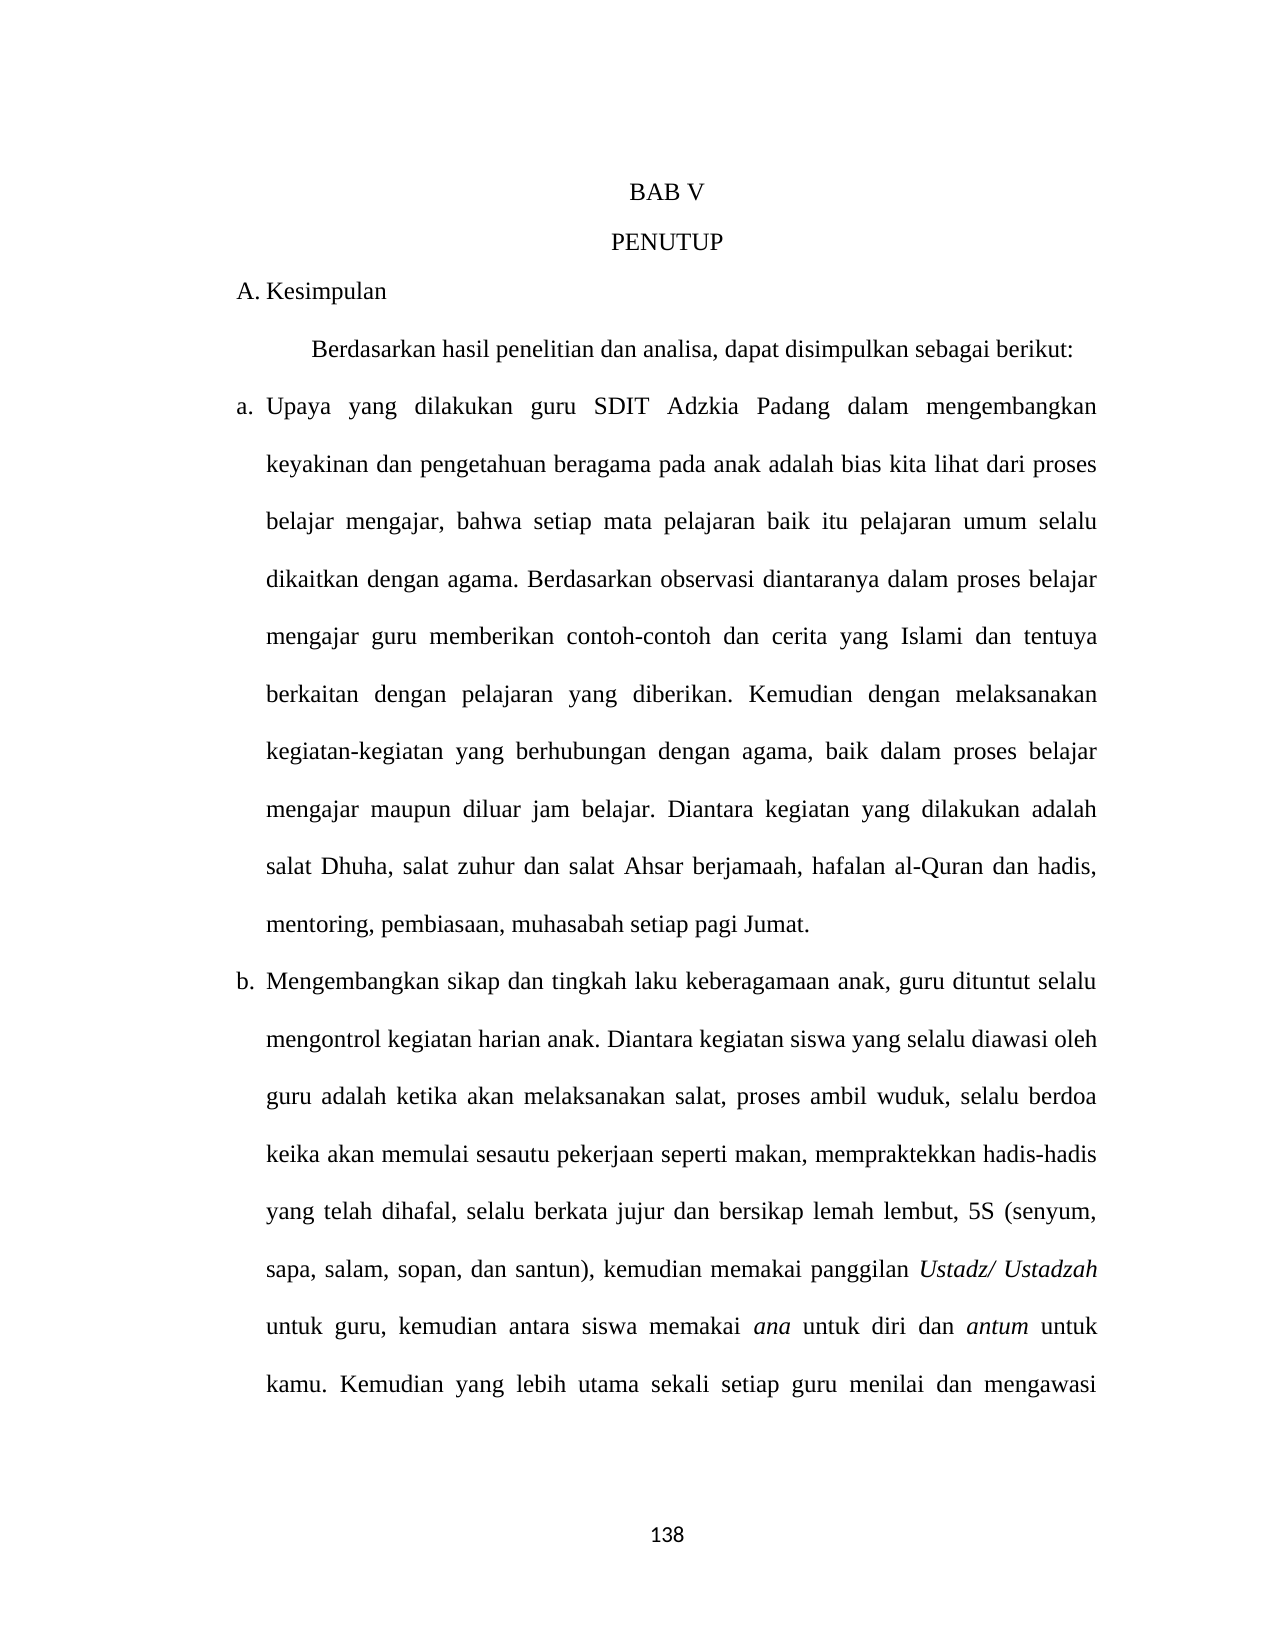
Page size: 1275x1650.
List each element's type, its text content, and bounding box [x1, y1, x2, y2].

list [236, 966, 1098, 1398]
list Berdasarkan hasil penelitian dan analisa, dapat disimpulkan sebagai berikut: [236, 334, 1098, 363]
text BAB V [236, 177, 1098, 206]
list Kesimpulan [236, 276, 1098, 305]
text PENUTUP [236, 227, 1098, 256]
list Upaya yang dilakukan guru SDIT Adzkia Padang dalam mengembangkan keyakinan dan pengetahuan beragama pada anak adalah bias kita lihat dari proses belajar mengajar, bahwa setiap mata pelajaran baik itu pelajaran umum selalu dikaitkan dengan agama. Berdasarkan observasi diantaranya dalam proses belajar mengajar guru memberikan contoh-contoh dan cerita yang Islami dan tentuya berkaitan dengan pelajaran yang diberikan. Kemudian dengan melaksanakan kegiatan-kegiatan yang berhubungan dengan agama, baik dalam proses belajar mengajar maupun diluar jam belajar. Diantara kegiatan yang dilakukan adalah salat Dhuha, salat zuhur dan salat Ahsar berjamaah, hafalan al-Quran dan hadis, mentoring, pembiasaan, muhasabah setiap pagi Jumat. [236, 391, 1098, 938]
